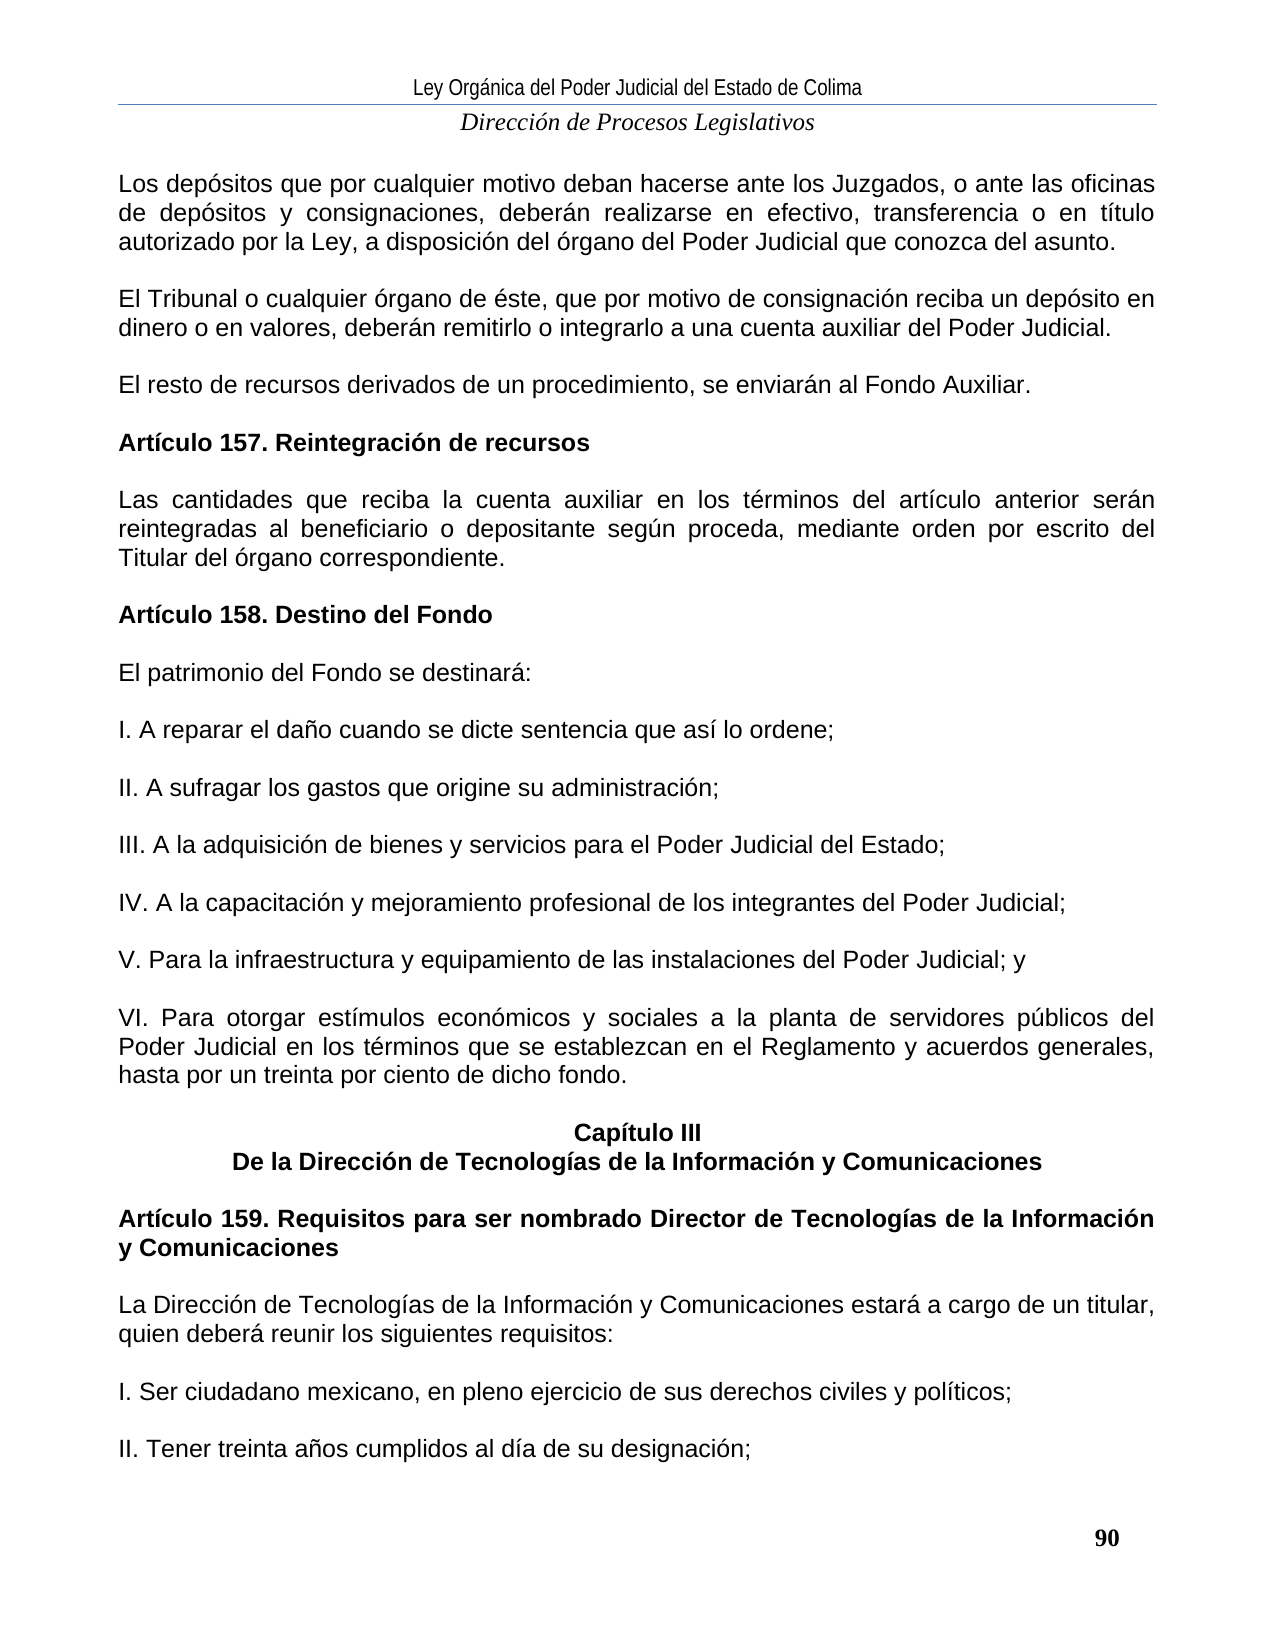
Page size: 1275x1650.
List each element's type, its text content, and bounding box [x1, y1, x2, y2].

text III. A la adquisición de bienes y servicios para el Poder Judicial del Estado; [118, 830, 1157, 859]
text Artículo 157. Reintegración de recursos [118, 428, 1157, 456]
text Artículo 158. Destino del Fondo [118, 600, 1157, 629]
subtitle De la Dirección de Tecnologías de la Información y Comunicaciones [118, 1146, 1157, 1175]
text VI. Para otorgar estímulos económicos y sociales a la planta de servidores públicos del Poder Judicial en los términos que se establezcan en el Reglamento y acuerdos generales, hasta por un treinta por ciento de dicho fondo. [118, 1003, 1157, 1089]
text Artículo 159. Requisitos para ser nombrado Director de Tecnologías de la Información y Comunicaciones [118, 1204, 1157, 1261]
text IV. A la capacitación y mejoramiento profesional de los integrantes del Poder Judicial; [118, 888, 1157, 916]
text V. Para la infraestructura y equipamiento de las instalaciones del Poder Judicial; y [118, 945, 1157, 974]
text El patrimonio del Fondo se destinará: [118, 658, 1157, 686]
text Los depósitos que por cualquier motivo deban hacerse ante los Juzgados, o ante las oficinas de depósitos y consignaciones, deberán realizarse en efectivo, transferencia o en título autorizado por la Ley, a disposición del órgano del Poder Judicial que conozca del asunto. [118, 169, 1157, 255]
text El Tribunal o cualquier órgano de éste, que por motivo de consignación reciba un depósito en dinero o en valores, deberán remitirlo o integrarlo a una cuenta auxiliar del Poder Judicial. [118, 284, 1157, 341]
subtitle Capítulo III [118, 1118, 1157, 1146]
text El resto de recursos derivados de un procedimiento, se enviarán al Fondo Auxiliar. [118, 370, 1157, 399]
text I. Ser ciudadano mexicano, en pleno ejercicio de sus derechos civiles y políticos; [118, 1376, 1157, 1405]
text II. A sufragar los gastos que origine su administración; [118, 773, 1157, 801]
text I. A reparar el daño cuando se dicte sentencia que así lo ordene; [118, 715, 1157, 744]
text La Dirección de Tecnologías de la Información y Comunicaciones estará a cargo de un titular, quien deberá reunir los siguientes requisitos: [118, 1290, 1157, 1348]
text II. Tener treinta años cumplidos al día de su designación; [118, 1434, 1157, 1463]
text Las cantidades que reciba la cuenta auxiliar en los términos del artículo anterior serán reintegradas al beneficiario o depositante según proceda, mediante orden por escrito del Titular del órgano correspondiente. [118, 485, 1157, 571]
